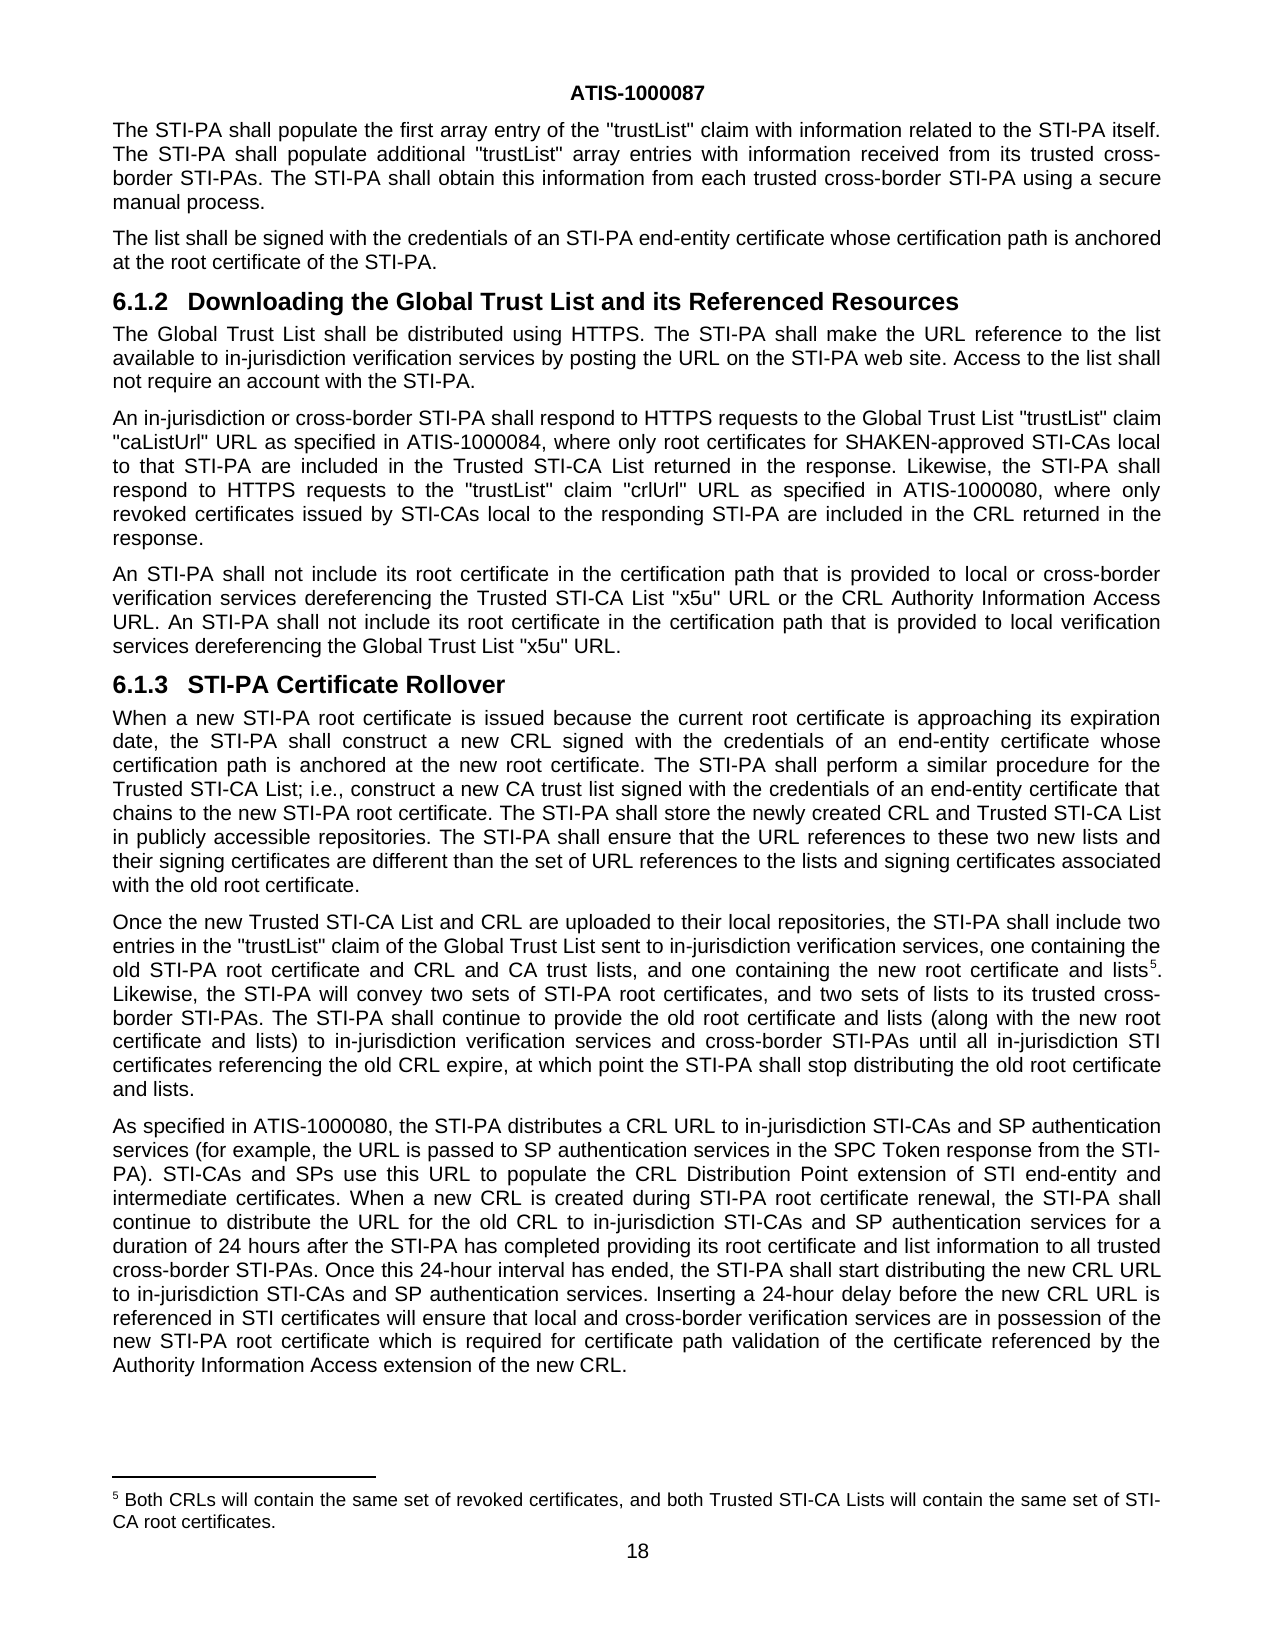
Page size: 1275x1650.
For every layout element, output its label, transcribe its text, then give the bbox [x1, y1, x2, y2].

text When a new STI-PA root certificate is issued because the current root certificate is approaching its expiration date, the STI-PA shall construct a new CRL signed with the credentials of an end-entity certificate whose certification path is anchored at the new root certificate. The STI-PA shall perform a similar procedure for the Trusted STI-CA List; i.e., construct a new CA trust list signed with the credentials of an end-entity certificate that chains to the new STI-PA root certificate. The STI-PA shall store the newly created CRL and Trusted STI-CA List in publicly accessible repositories. The STI-PA shall ensure that the URL references to these two new lists and their signing certificates are different than the set of URL references to the lists and signing certificates associated with the old root certificate. [112, 705, 1162, 897]
text An in-jurisdiction or cross-border STI-PA shall respond to HTTPS requests to the Global Trust List "trustList" claim "caListUrl" URL as specified in ATIS-1000084, where only root certificates for SHAKEN-approved STI-CAs local to that STI-PA are included in the Trusted STI-CA List returned in the response. Likewise, the STI-PA shall respond to HTTPS requests to the "trustList" claim "crlUrl" URL as specified in ATIS-1000080, where only revoked certificates issued by STI-CAs local to the responding STI-PA are included in the CRL returned in the response. [112, 406, 1162, 549]
text Once the new Trusted STI-CA List and CRL are uploaded to their local repositories, the STI-PA shall include two entries in the "trustList" claim of the Global Trust List sent to in-jurisdiction verification services, one containing the old STI-PA root certificate and CRL and CA trust lists, and one containing the new root certificate and lists. Likewise, the STI-PA will convey two sets of STI-PA root certificates, and two sets of lists to its trusted cross-border STI-PAs. The STI-PA shall continue to provide the old root certificate and lists (along with the new root certificate and lists) to in-jurisdiction verification services and cross-border STI-PAs until all in-jurisdiction STI certificates referencing the old CRL expire, at which point the STI-PA shall stop distributing the old root certificate and lists. [112, 909, 1162, 1101]
text The list shall be signed with the credentials of an STI-PA end-entity certificate whose certification path is anchored at the root certificate of the STI-PA. [112, 226, 1162, 274]
text The STI-PA shall populate the first array entry of the "trustList" claim with information related to the STI-PA itself. The STI-PA shall populate additional "trustList" array entries with information received from its trusted cross-border STI-PAs. The STI-PA shall obtain this information from each trusted cross-border STI-PA using a secure manual process. [112, 118, 1162, 213]
text The Global Trust List shall be distributed using HTTPS. The STI-PA shall make the URL reference to the list available to in-jurisdiction verification services by posting the URL on the STI-PA web site. Access to the list shall not require an account with the STI-PA. [112, 321, 1162, 393]
subtitle STI-PA Certificate Rollover [112, 670, 1162, 699]
text As specified in ATIS-1000080, the STI-PA distributes a CRL URL to in-jurisdiction STI-CAs and SP authentication services (for example, the URL is passed to SP authentication services in the SPC Token response from the STI-PA). STI-CAs and SPs use this URL to populate the CRL Distribution Point extension of STI end-entity and intermediate certificates. When a new CRL is created during STI-PA root certificate renewal, the STI-PA shall continue to distribute the URL for the old CRL to in-jurisdiction STI-CAs and SP authentication services for a duration of 24 hours after the STI-PA has completed providing its root certificate and list information to all trusted cross-border STI-PAs. Once this 24-hour interval has ended, the STI-PA shall start distributing the new CRL URL to in-jurisdiction STI-CAs and SP authentication services. Inserting a 24-hour delay before the new CRL URL is referenced in STI certificates will ensure that local and cross-border verification services are in possession of the new STI-PA root certificate which is required for certificate path validation of the certificate referenced by the Authority Information Access extension of the new CRL. [112, 1114, 1162, 1377]
text An STI-PA shall not include its root certificate in the certification path that is provided to local or cross-border verification services dereferencing the Trusted STI-CA List "x5u" URL or the CRL Authority Information Access URL. An STI-PA shall not include its root certificate in the certification path that is provided to local verification services dereferencing the Global Trust List "x5u" URL. [112, 562, 1162, 658]
subtitle Downloading the Global Trust List and its Referenced Resources [112, 286, 1162, 315]
